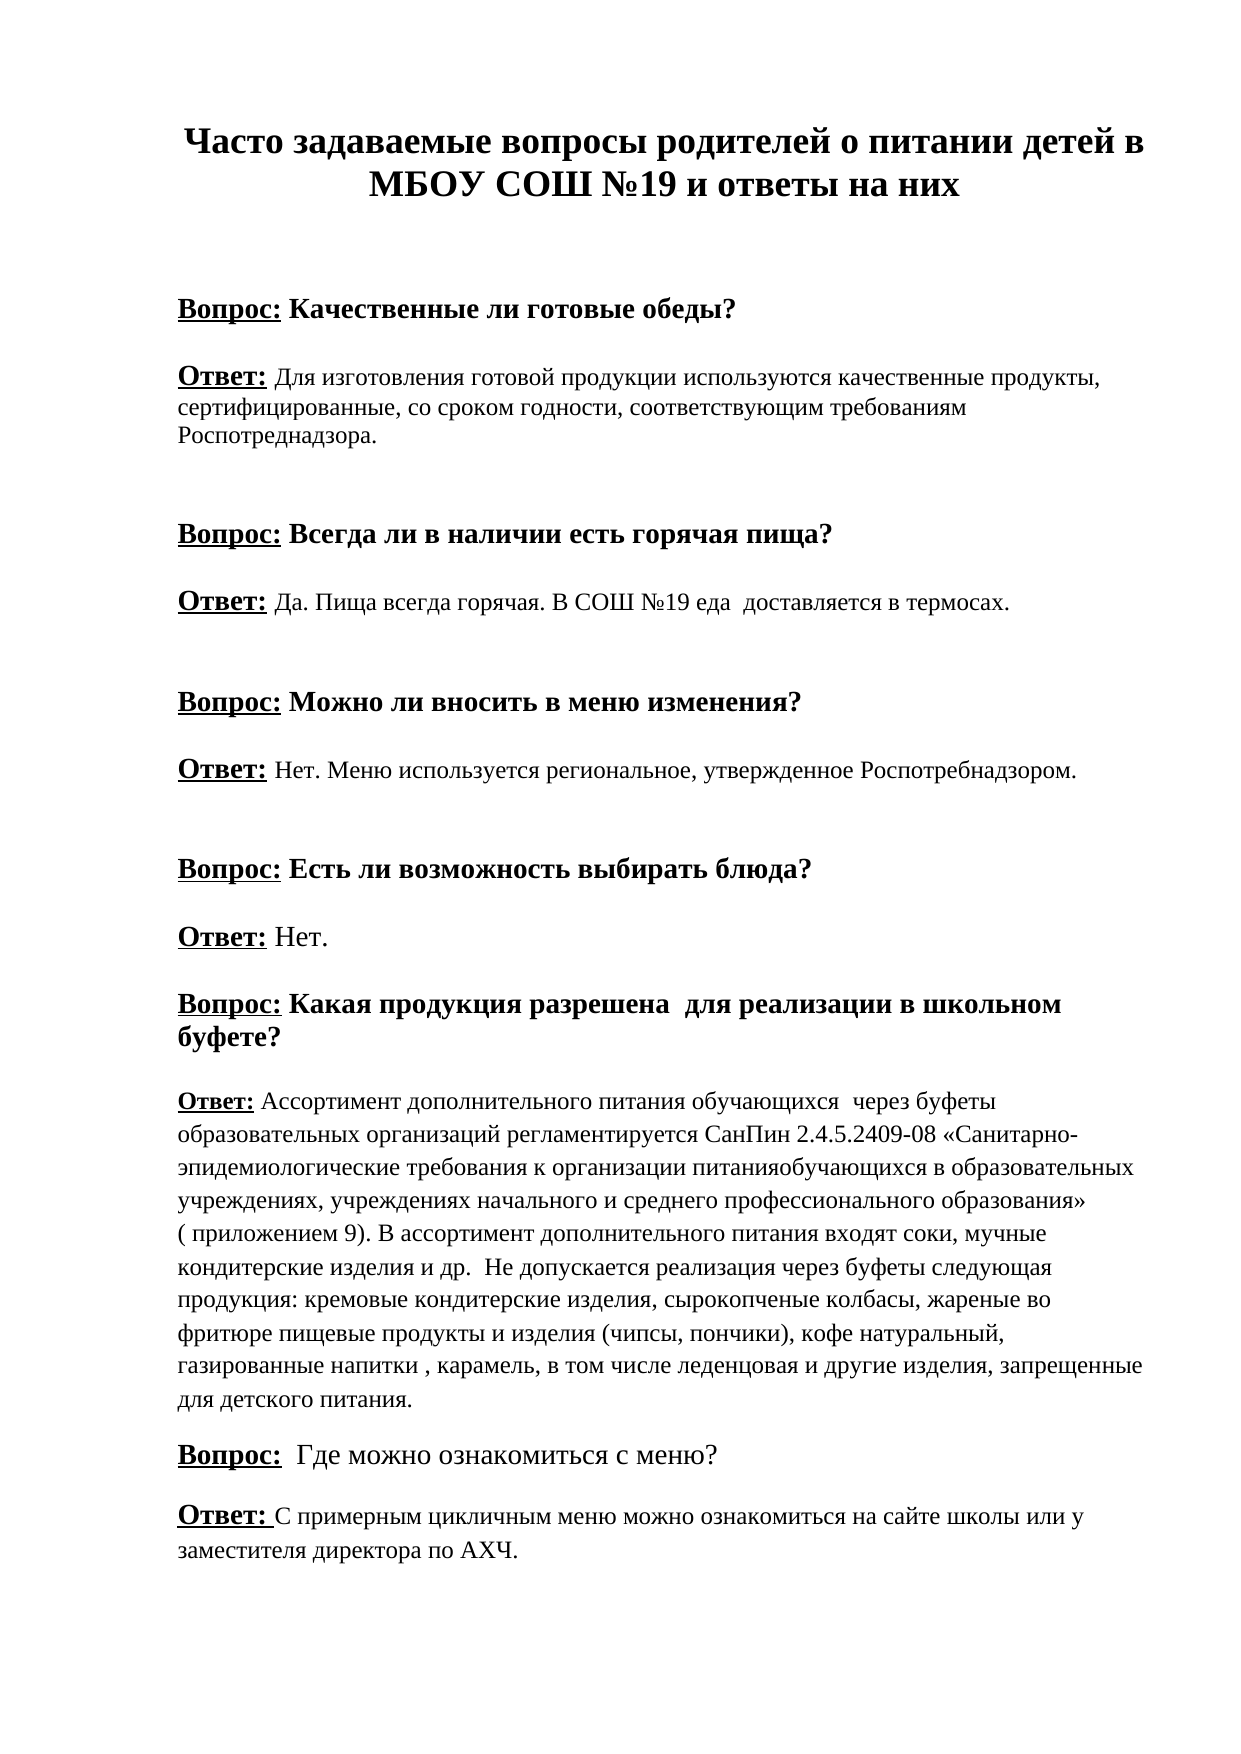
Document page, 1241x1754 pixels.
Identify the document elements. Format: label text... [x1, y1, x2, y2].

text Вопрос: Качественные ли готовые обеды? Ответ: Для изготовления готовой продукции используются качественные продукты, сертифицированные, со сроком годности, соответствующим требованиям Роспотреднадзора. Вопрос: Всегда ли в наличии есть горячая пища? Ответ: Да. Пища всегда горячая. В СОШ №19 еда доставляется в термосах. Вопрос: Можно ли вносить в меню изменения? Ответ: Нет. Меню используется региональное, утвержденное Роспотребнадзором. Вопрос: Есть ли возможность выбирать блюда? Ответ: Нет. [177, 233, 1152, 952]
text Ответ: Ассортимент дополнительного питания обучающихся через буфеты образовательных организаций регламентируется СанПин 2.4.5.2409-08 «Санитарно-эпидемиологические требования к организации питанияобучающихся в образовательных учреждениях, учреждениях начального и среднего профессионального образования» ( приложением 9). В ассортимент дополнительного питания входят соки, мучные кондитерские изделия и др. Не допускается реализация через буфеты следующая продукция: кремовые кондитерские изделия, сырокопченые колбасы, жареные во фритюре пищевые продукты и изделия (чипсы, пончики), кофе натуральный, газированные напитки , карамель, в том числе леденцовая и другие изделия, запрещенные для детского питания. [177, 1086, 1152, 1412]
text Вопрос: Где можно ознакомиться с меню? [177, 1437, 1152, 1471]
text Вопрос: Какая продукция разрешена для реализации в школьном буфете? [177, 952, 1152, 1053]
text Часто задаваемые вопросы родителей о питании детей в МБОУ СОШ №19 и ответы на них [177, 118, 1152, 204]
text Ответ: С примерным цикличным меню можно ознакомиться на сайте школы или у заместителя директора по АХЧ. [177, 1497, 1152, 1563]
